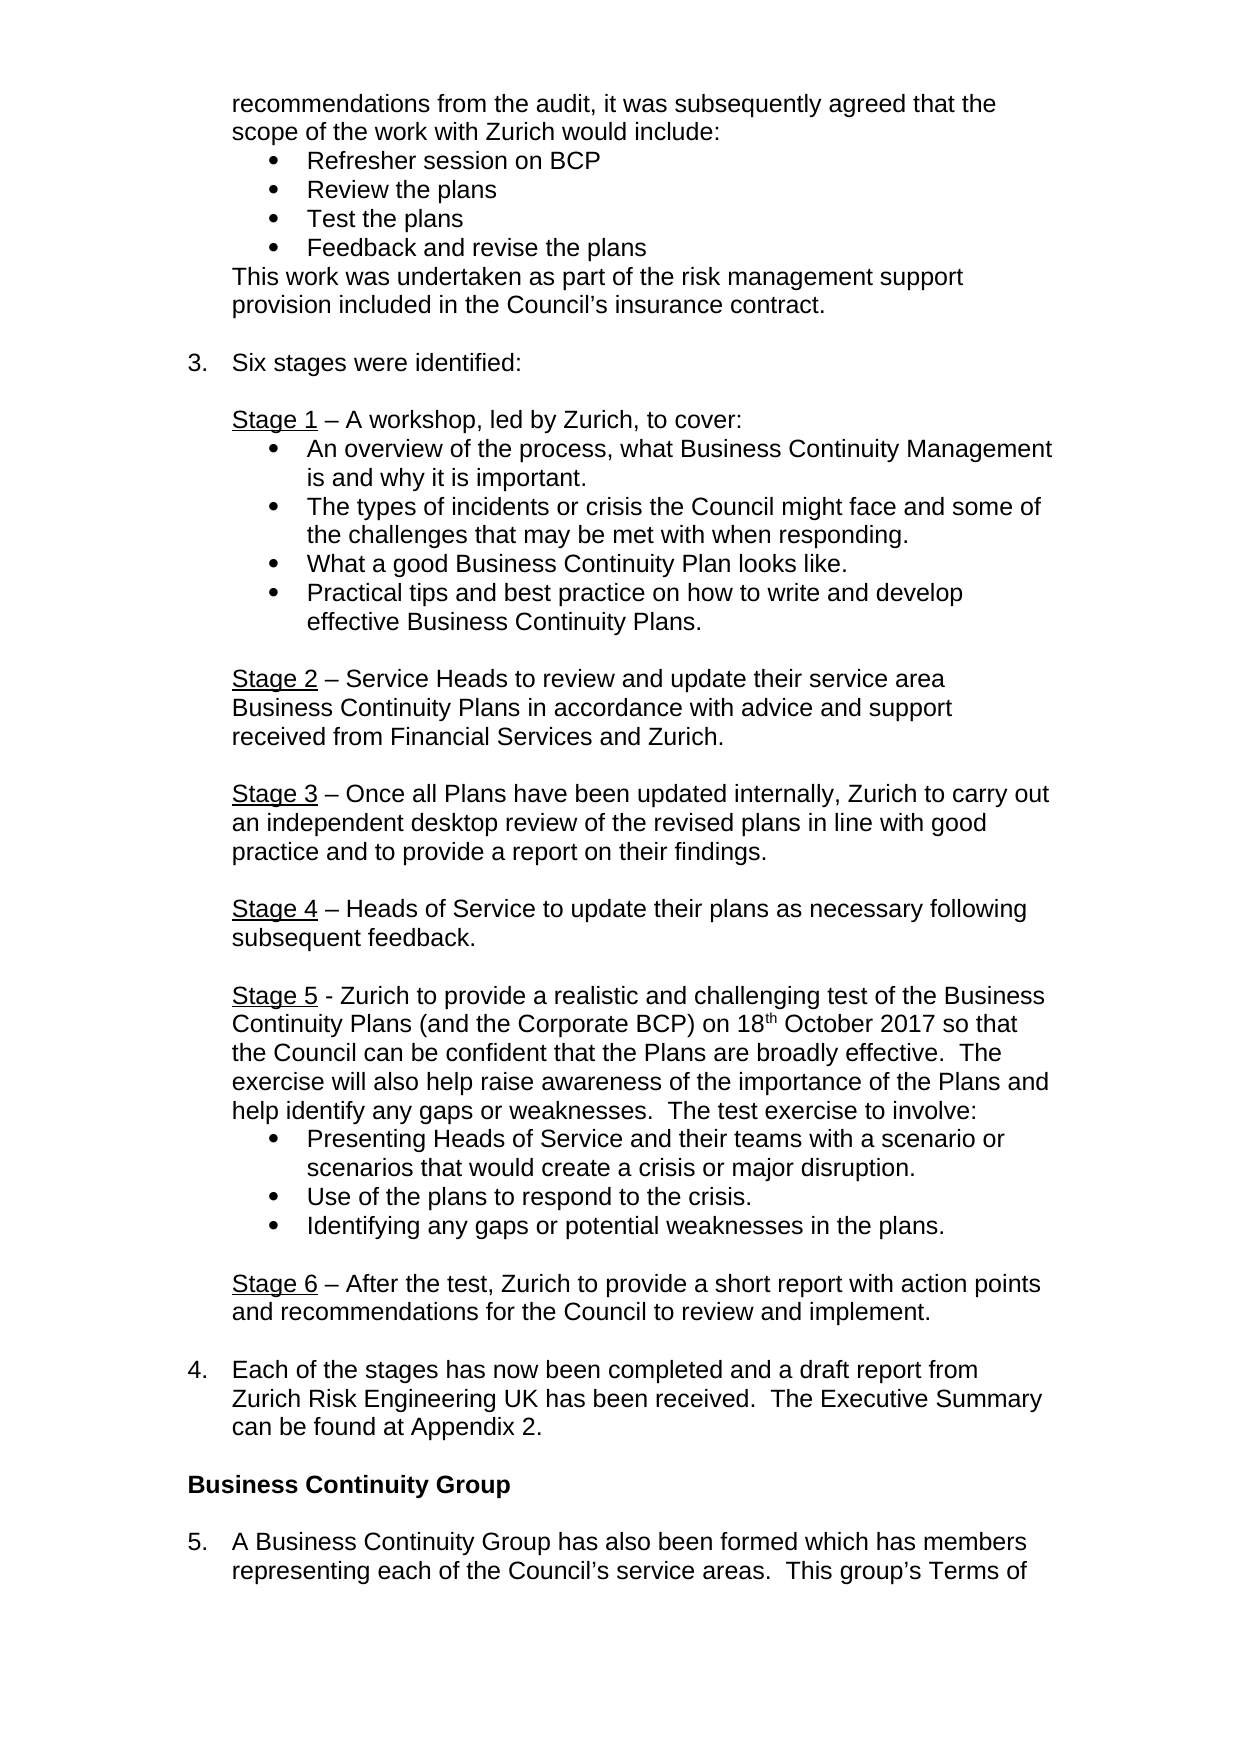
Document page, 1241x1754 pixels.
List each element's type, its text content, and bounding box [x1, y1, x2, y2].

list Each of the stages has now been completed and a draft report from Zurich Risk Engineering UK has been received. The Executive Summary can be found at Appendix 2. [187, 1355, 1053, 1441]
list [187, 1527, 1053, 1585]
list Use of the plans to respond to the crisis. [269, 1182, 1053, 1211]
text Stage 2 – Service Heads to review and update their service area Business Continuity Plans in accordance with advice and support received from Financial Services and Zurich. [232, 664, 1053, 751]
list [187, 89, 1053, 146]
text Stage 5 - Zurich to provide a realistic and challenging test of the Business Continuity Plans (and the Corporate BCP) on 18th October 2017 so that the Council can be confident that the Plans are broadly effective. The exercise will also help raise awareness of the importance of the Plans and help identify any gaps or weaknesses. The test exercise to involve: [232, 981, 1053, 1124]
text Business Continuity Group [187, 1470, 1053, 1498]
list Test the plans [269, 204, 1053, 233]
text Stage 6 – After the test, Zurich to provide a short report with action points and recommendations for the Council to review and implement. [232, 1268, 1053, 1326]
list Review the plans [269, 175, 1053, 204]
list Refresher session on BCP [269, 146, 1053, 175]
list Practical tips and best practice on how to write and develop effective Business Continuity Plans. [269, 578, 1053, 636]
text This work was undertaken as part of the risk management support provision included in the Council’s insurance contract. [232, 262, 1053, 319]
list Identifying any gaps or potential weaknesses in the plans. [269, 1211, 1053, 1240]
list What a good Business Continuity Plan looks like. [269, 549, 1053, 578]
list The types of incidents or crisis the Council might face and some of the challenges that may be met with when responding. [269, 492, 1053, 549]
list An overview of the process, what Business Continuity Management is and why it is important. [269, 434, 1053, 492]
text Stage 3 – Once all Plans have been updated internally, Zurich to carry out an independent desktop review of the revised plans in line with good practice and to provide a report on their findings. [232, 779, 1053, 866]
list Six stages were identified: [187, 348, 1053, 377]
text Stage 4 – Heads of Service to update their plans as necessary following subsequent feedback. [232, 894, 1053, 952]
list Feedback and revise the plans [269, 233, 1053, 262]
text Stage 1 – A workshop, led by Zurich, to cover: [232, 405, 1053, 434]
list Presenting Heads of Service and their teams with a scenario or scenarios that would create a crisis or major disruption. [269, 1124, 1053, 1182]
